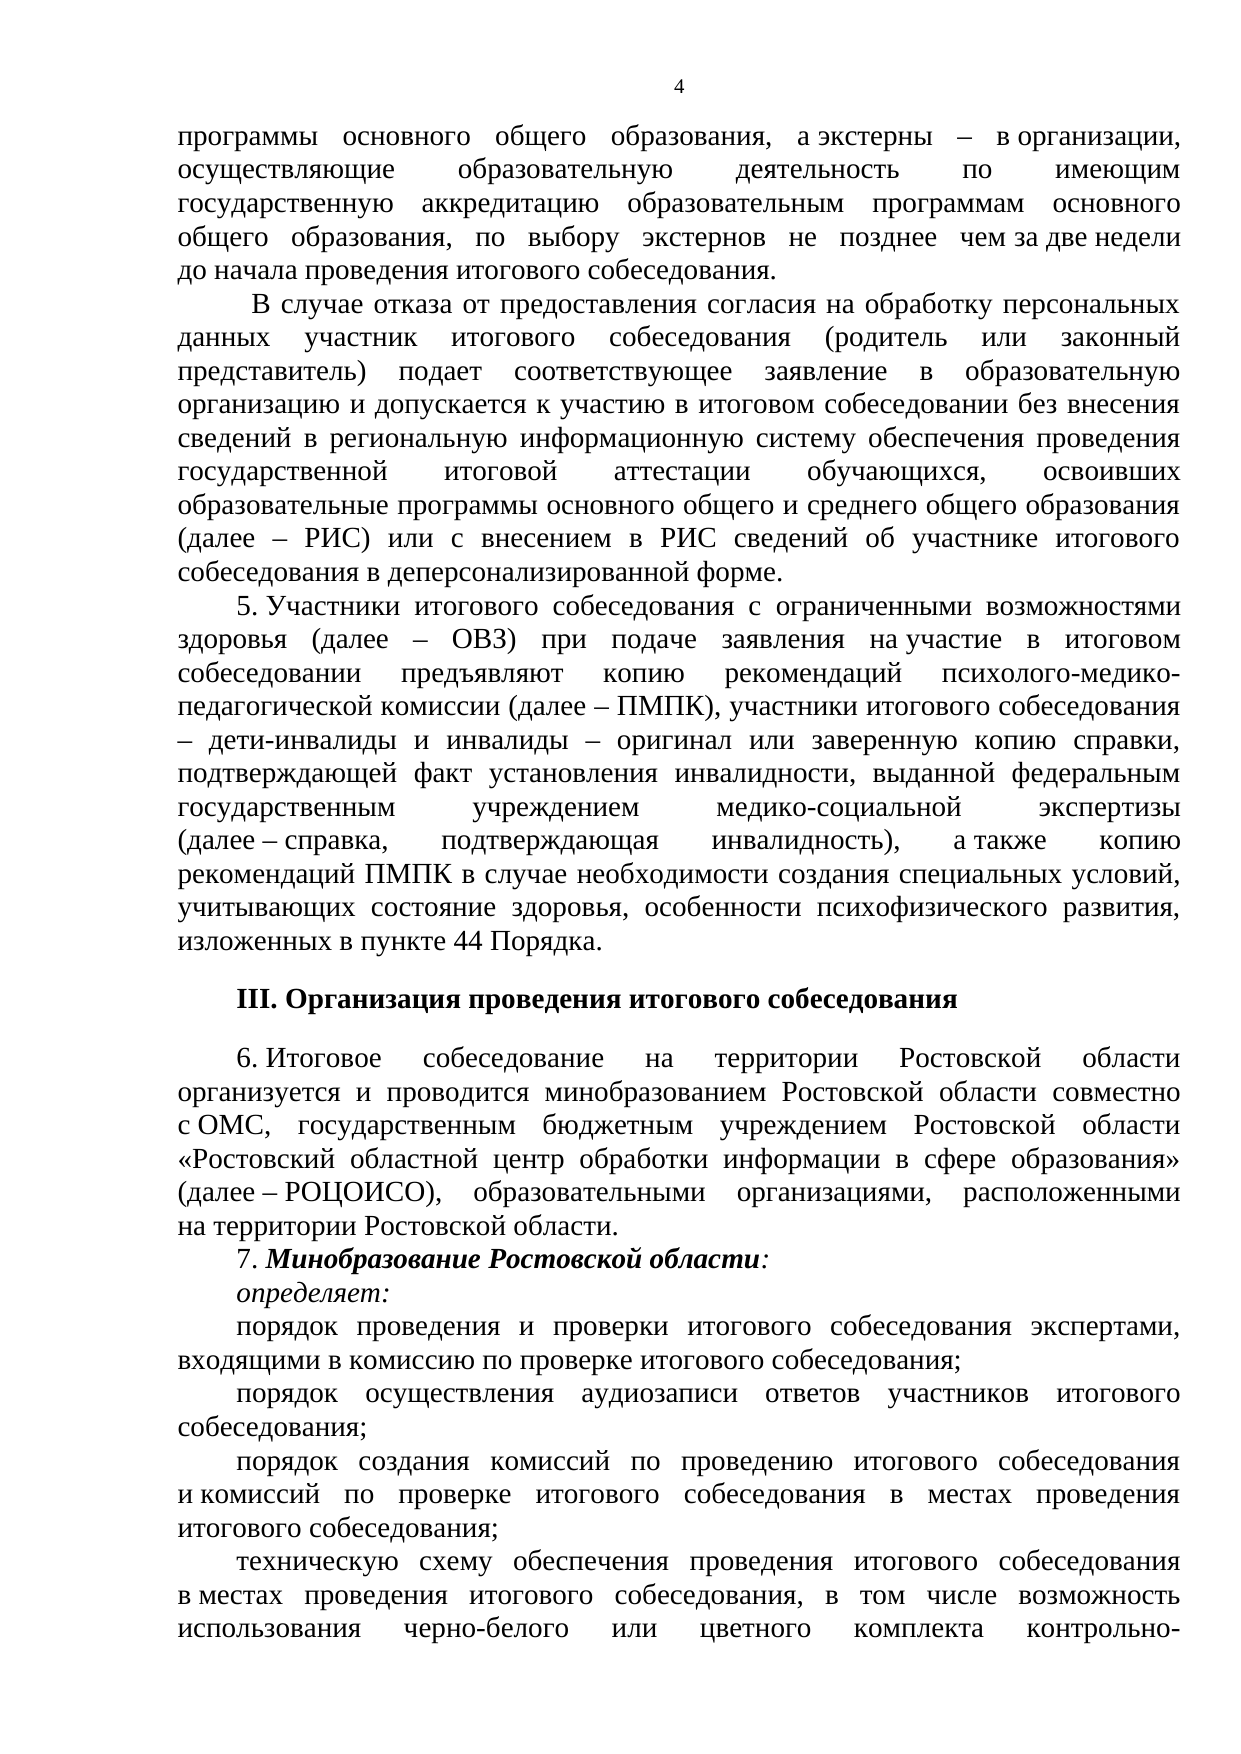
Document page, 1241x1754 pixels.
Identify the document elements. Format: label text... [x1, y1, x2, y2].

list В случае отказа от предоставления согласия на обработку персональных данных участник итогового собеседования (родитель или законный представитель) подает соответствующее заявление в образовательную организацию и допускается к участию в итоговом собеседовании без внесения сведений в региональную информационную систему обеспечения проведения государственной итоговой аттестации обучающихся, освоивших образовательные программы основного общего и среднего общего образования (далее – РИС) или с внесением в РИС сведений об участнике итогового собеседования в деперсонализированной форме. [177, 286, 1181, 588]
text 6. Итоговое собеседование на территории Ростовской области организуется и проводится минобразованием Ростовской области совместно с ОМС, государственным бюджетным учреждением Ростовской области «Ростовский областной центр обработки информации в сфере образования» (далее – РОЦОИСО), образовательными организациями, расположенными на территории Ростовской области. [177, 1040, 1181, 1241]
text порядок создания комиссий по проведению итогового собеседования и комиссий по проверке итогового собеседования в местах проведения итогового собеседования; [177, 1443, 1181, 1543]
text 7. Минобразование Ростовской области: [177, 1241, 1181, 1275]
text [177, 1543, 1181, 1644]
text 5. Участники итогового собеседования с ограниченными возможностями здоровья (далее – ОВЗ) при подаче заявления на участие в итоговом собеседовании предъявляют копию рекомендаций психолого-медико-педагогической комиссии (далее – ПМПК), участники итогового собеседования – дети-инвалиды и инвалиды – оригинал или заверенную копию справки, подтверждающей факт установления инвалидности, выданной федеральным государственным учреждением медико-социальной экспертизы (далее – справка, подтверждающая инвалидность), а также копию рекомендаций ПМПК в случае необходимости создания специальных условий, учитывающих состояние здоровья, особенности психофизического развития, изложенных в пункте 44 Порядка. [177, 588, 1181, 957]
text определяет: [177, 1275, 1181, 1308]
text порядок осуществления аудиозаписи ответов участников итогового собеседования; [177, 1376, 1181, 1443]
text III. Организация проведения итогового собеседования [177, 982, 1181, 1015]
text порядок проведения и проверки итогового собеседования экспертами, входящими в комиссию по проверке итогового собеседования; [177, 1308, 1181, 1376]
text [177, 118, 1181, 286]
